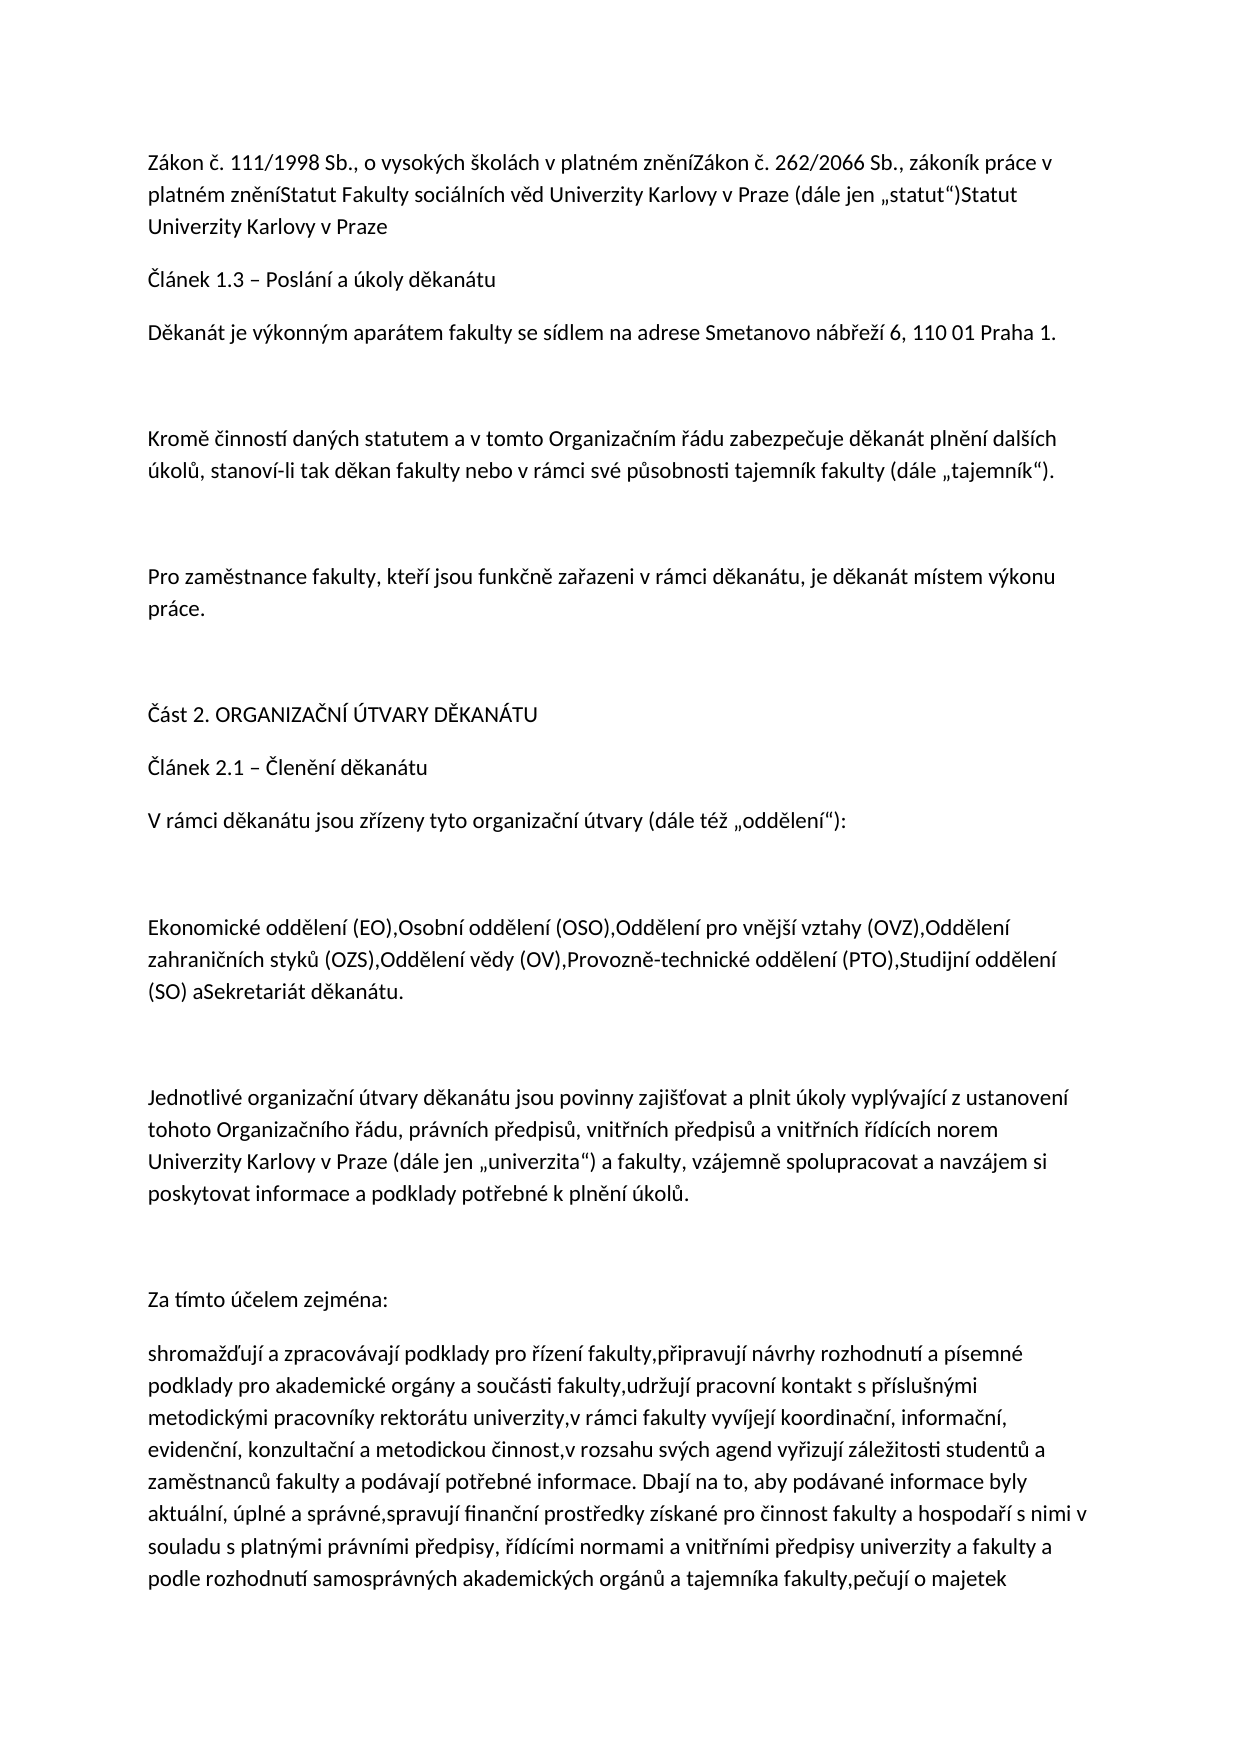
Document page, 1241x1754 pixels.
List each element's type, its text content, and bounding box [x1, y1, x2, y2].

text Pro zaměstnance fakulty, kteří jsou funkčně zařazeni v rámci děkanátu, je děkanát místem výkonu práce. [148, 562, 1093, 622]
text Článek 2.1 – Členění děkanátu [148, 753, 1093, 782]
text Kromě činností daných statutem a v tomto Organizačním řádu zabezpečuje děkanát plnění dalších úkolů, stanoví-li tak děkan fakulty nebo v rámci své působnosti tajemník fakulty (dále „tajemník“). [148, 424, 1093, 484]
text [148, 1339, 1093, 1592]
text Ekonomické oddělení (EO),Osobní oddělení (OSO),Oddělení pro vnější vztahy (OVZ),Oddělení zahraničních styků (OZS),Oddělení vědy (OV),Provozně-technické oddělení (PTO),Studijní oddělení (SO) aSekretariát děkanátu. [148, 913, 1093, 1005]
text Děkanát je výkonným aparátem fakulty se sídlem na adrese Smetanovo nábřeží 6, 110 01 Praha 1. [148, 318, 1093, 346]
text Za tímto účelem zejména: [148, 1286, 1093, 1314]
text Zákon č. 111/1998 Sb., o vysokých školách v platném zněníZákon č. 262/2066 Sb., zákoník práce v platném zněníStatut Fakulty sociálních věd Univerzity Karlovy v Praze (dále jen „statut“)Statut Univerzity Karlovy v Praze [148, 148, 1093, 240]
text Část 2. ORGANIZAČNÍ ÚTVARY DĚKANÁTU [148, 701, 1093, 728]
text Článek 1.3 – Poslání a úkoly děkanátu [148, 265, 1093, 293]
text V rámci děkanátu jsou zřízeny tyto organizační útvary (dále též „oddělení“): [148, 807, 1093, 834]
text Jednotlivé organizační útvary děkanátu jsou povinny zajišťovat a plnit úkoly vyplývající z ustanovení tohoto Organizačního řádu, právních předpisů, vnitřních předpisů a vnitřních řídících norem Univerzity Karlovy v Praze (dále jen „univerzita“) a fakulty, vzájemně spolupracovat a navzájem si poskytovat informace a podklady potřebné k plnění úkolů. [148, 1083, 1093, 1208]
